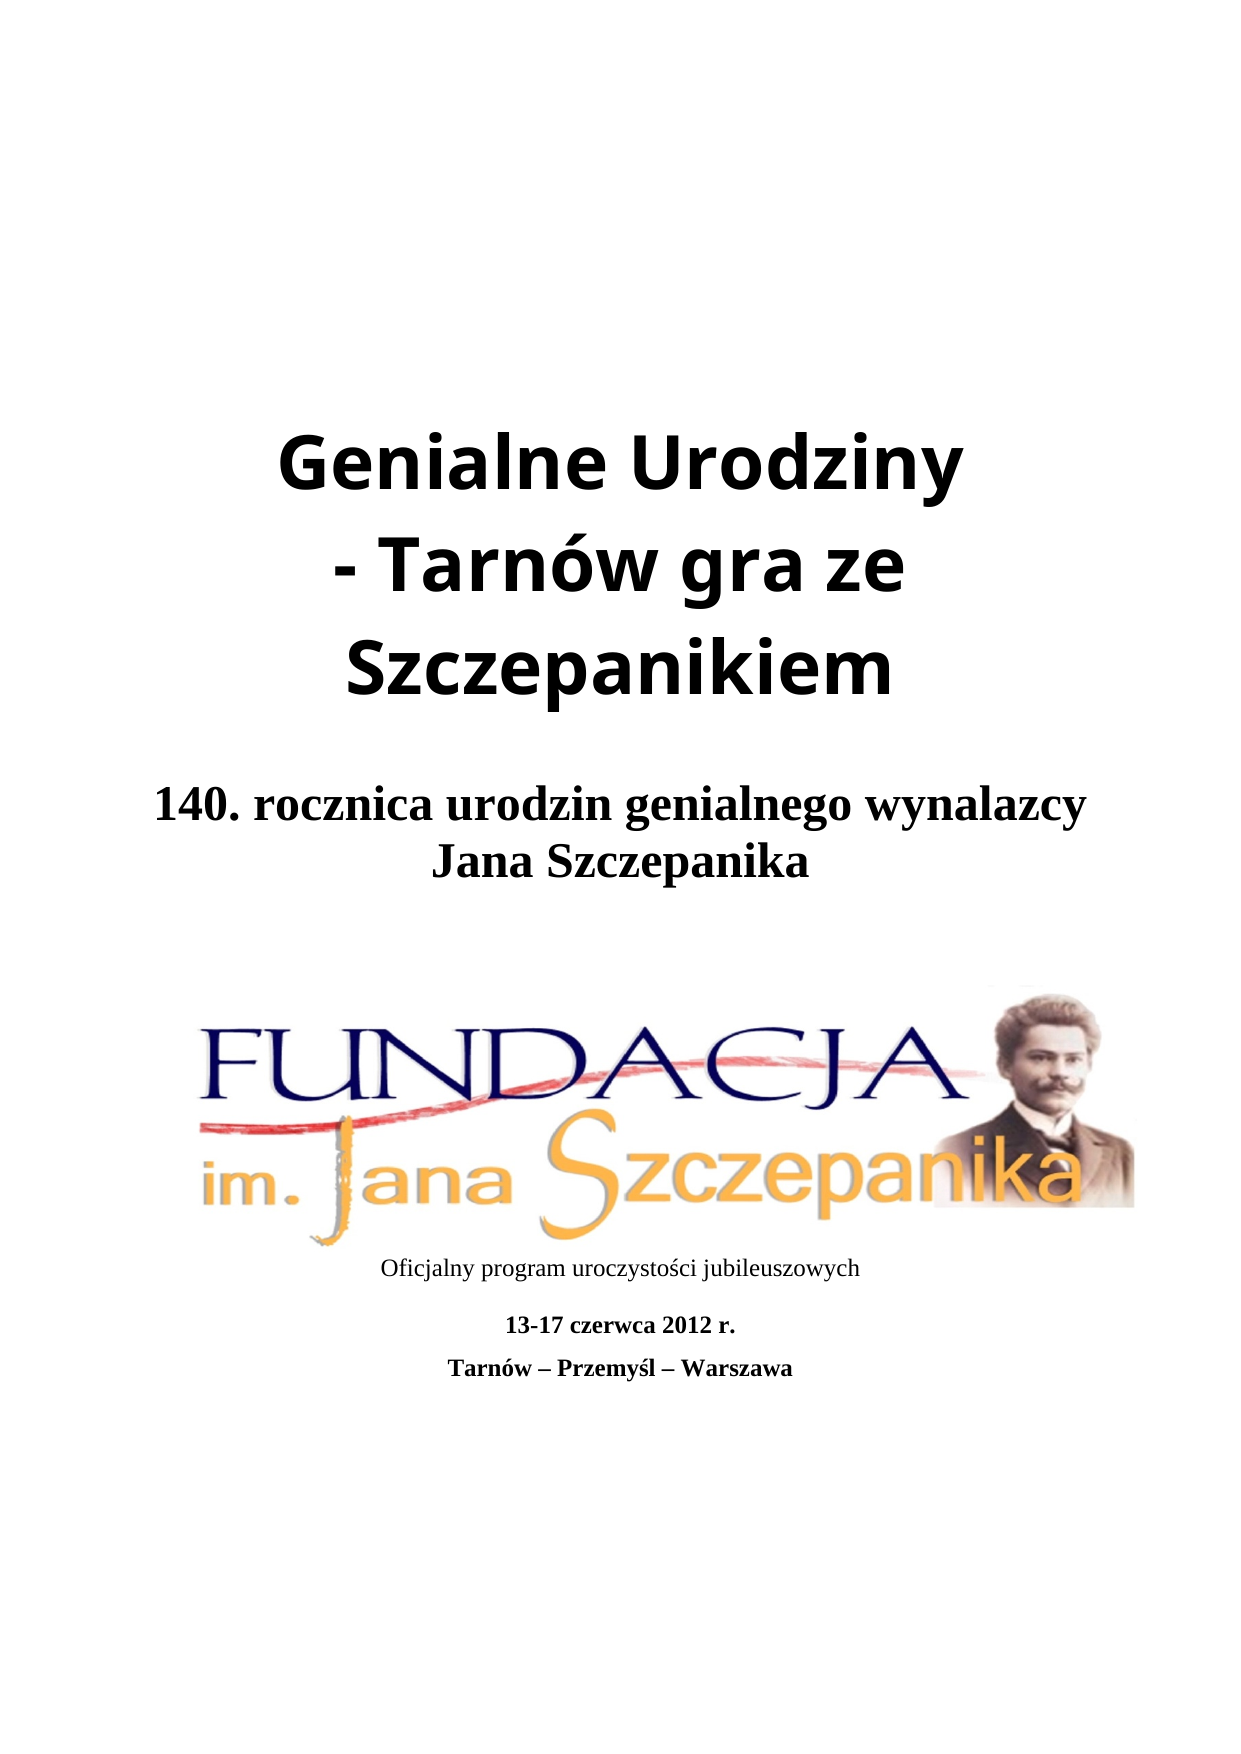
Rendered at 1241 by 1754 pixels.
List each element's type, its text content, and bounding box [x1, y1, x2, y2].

text - Tarnów gra ze Szczepanikiem [148, 512, 1093, 716]
text Oficjalny program uroczystości jubileuszowych [148, 1032, 1093, 1282]
text Tarnów – Przemyśl – Warszawa [148, 1353, 1093, 1382]
text Genialne Urodziny [148, 409, 1093, 512]
text 13-17 czerwca 2012 r. [148, 1310, 1093, 1339]
text 140. rocznica urodzin genialnego wynalazcy Jana Szczepanika [148, 773, 1093, 888]
picture [187, 972, 1147, 1253]
